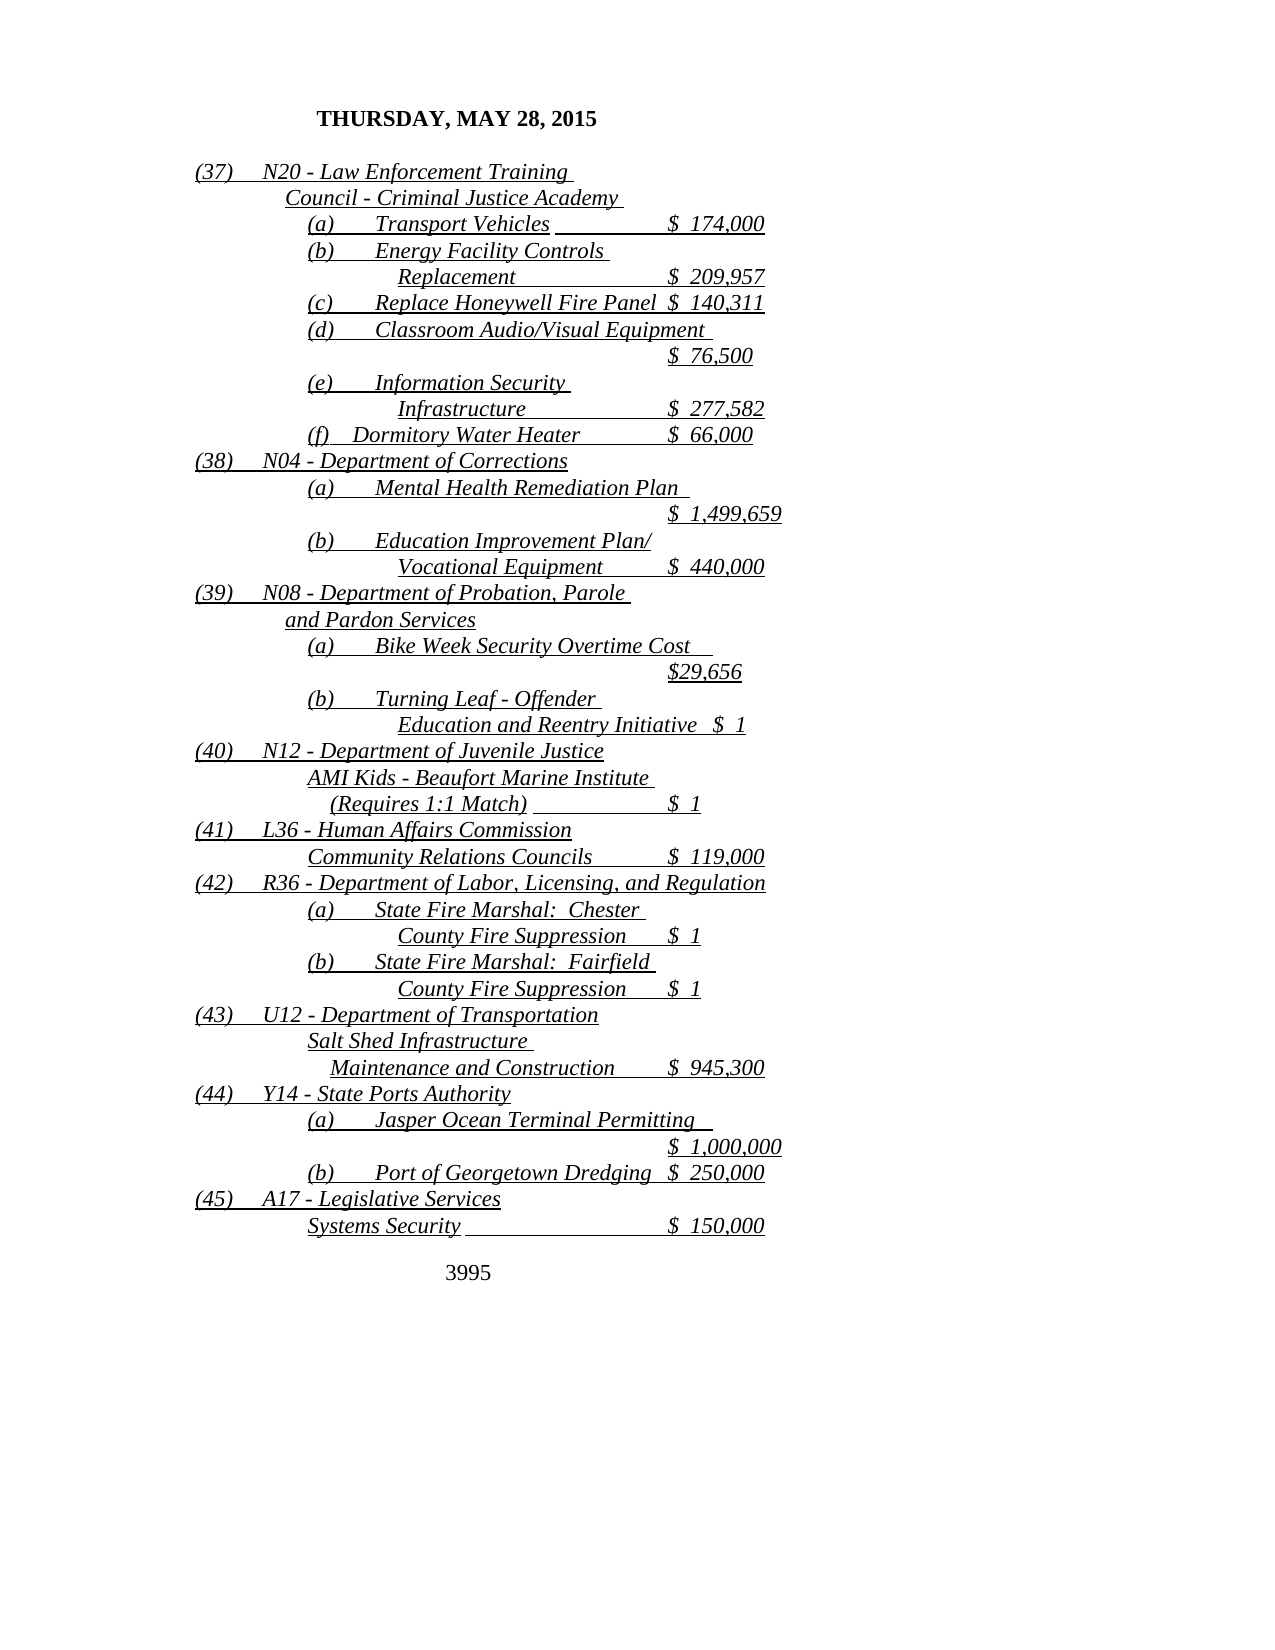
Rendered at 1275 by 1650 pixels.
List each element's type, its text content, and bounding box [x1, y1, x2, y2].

text (a) State Fire Marshal: Chester [127, 896, 786, 922]
text (39) N08 - Department of Probation, Parole [127, 579, 786, 606]
text Maintenance and Construction $ 945,300 [127, 1054, 786, 1080]
text (a) Bike Week Security Overtime Cost [127, 632, 786, 658]
text (Requires 1:1 Match) $ 1 [127, 790, 786, 817]
text County Fire Suppression $ 1 [127, 975, 786, 1001]
text $ 1,000,000 [127, 1133, 786, 1159]
text (b) Energy Facility Controls [127, 237, 786, 263]
text (38) N04 - Department of Corrections [127, 448, 786, 474]
text (a) Transport Vehicles $ 174,000 [127, 210, 786, 237]
text (41) L36 - Human Affairs Commission [127, 817, 786, 843]
text Community Relations Councils $ 119,000 [127, 843, 786, 869]
text Replacement $ 209,957 [127, 263, 786, 289]
text (45) A17 - Legislative Services [127, 1186, 786, 1212]
text (40) N12 - Department of Juvenile Justice [127, 737, 786, 764]
text Infrastructure $ 277,582 [127, 395, 786, 421]
text (c) Replace Honeywell Fire Panel $ 140,311 [127, 289, 786, 316]
text (a) Jasper Ocean Terminal Permitting [127, 1106, 786, 1133]
text County Fire Suppression $ 1 [127, 922, 786, 948]
text (b) Turning Leaf - Offender [127, 685, 786, 711]
text (f) Dormitory Water Heater $ 66,000 [127, 421, 786, 448]
text (b) Port of Georgetown Dredging $ 250,000 [127, 1159, 786, 1186]
text (42) R36 - Department of Labor, Licensing, and Regulation [127, 869, 786, 896]
text Salt Shed Infrastructure [127, 1027, 786, 1054]
text $29,656 [127, 658, 786, 685]
text (37) N20 - Law Enforcement Training [127, 158, 786, 184]
text Vocational Equipment $ 440,000 [127, 553, 786, 579]
text (44) Y14 - State Ports Authority [127, 1080, 786, 1106]
text (e) Information Security [127, 368, 786, 395]
text Council - Criminal Justice Academy [127, 184, 786, 210]
text AMI Kids - Beaufort Marine Institute [127, 764, 786, 790]
text (b) Education Improvement Plan/ [127, 527, 786, 553]
text (b) State Fire Marshal: Fairfield [127, 948, 786, 975]
text Systems Security $ 150,000 [127, 1212, 786, 1238]
text Education and Reentry Initiative $ 1 [127, 711, 786, 737]
text $ 76,500 [127, 342, 786, 368]
text (43) U12 - Department of Transportation [127, 1001, 786, 1027]
text (a) Mental Health Remediation Plan [127, 474, 786, 500]
text and Pardon Services [127, 606, 786, 632]
text $ 1,499,659 [127, 500, 786, 527]
text (d) Classroom Audio/Visual Equipment [127, 316, 786, 342]
